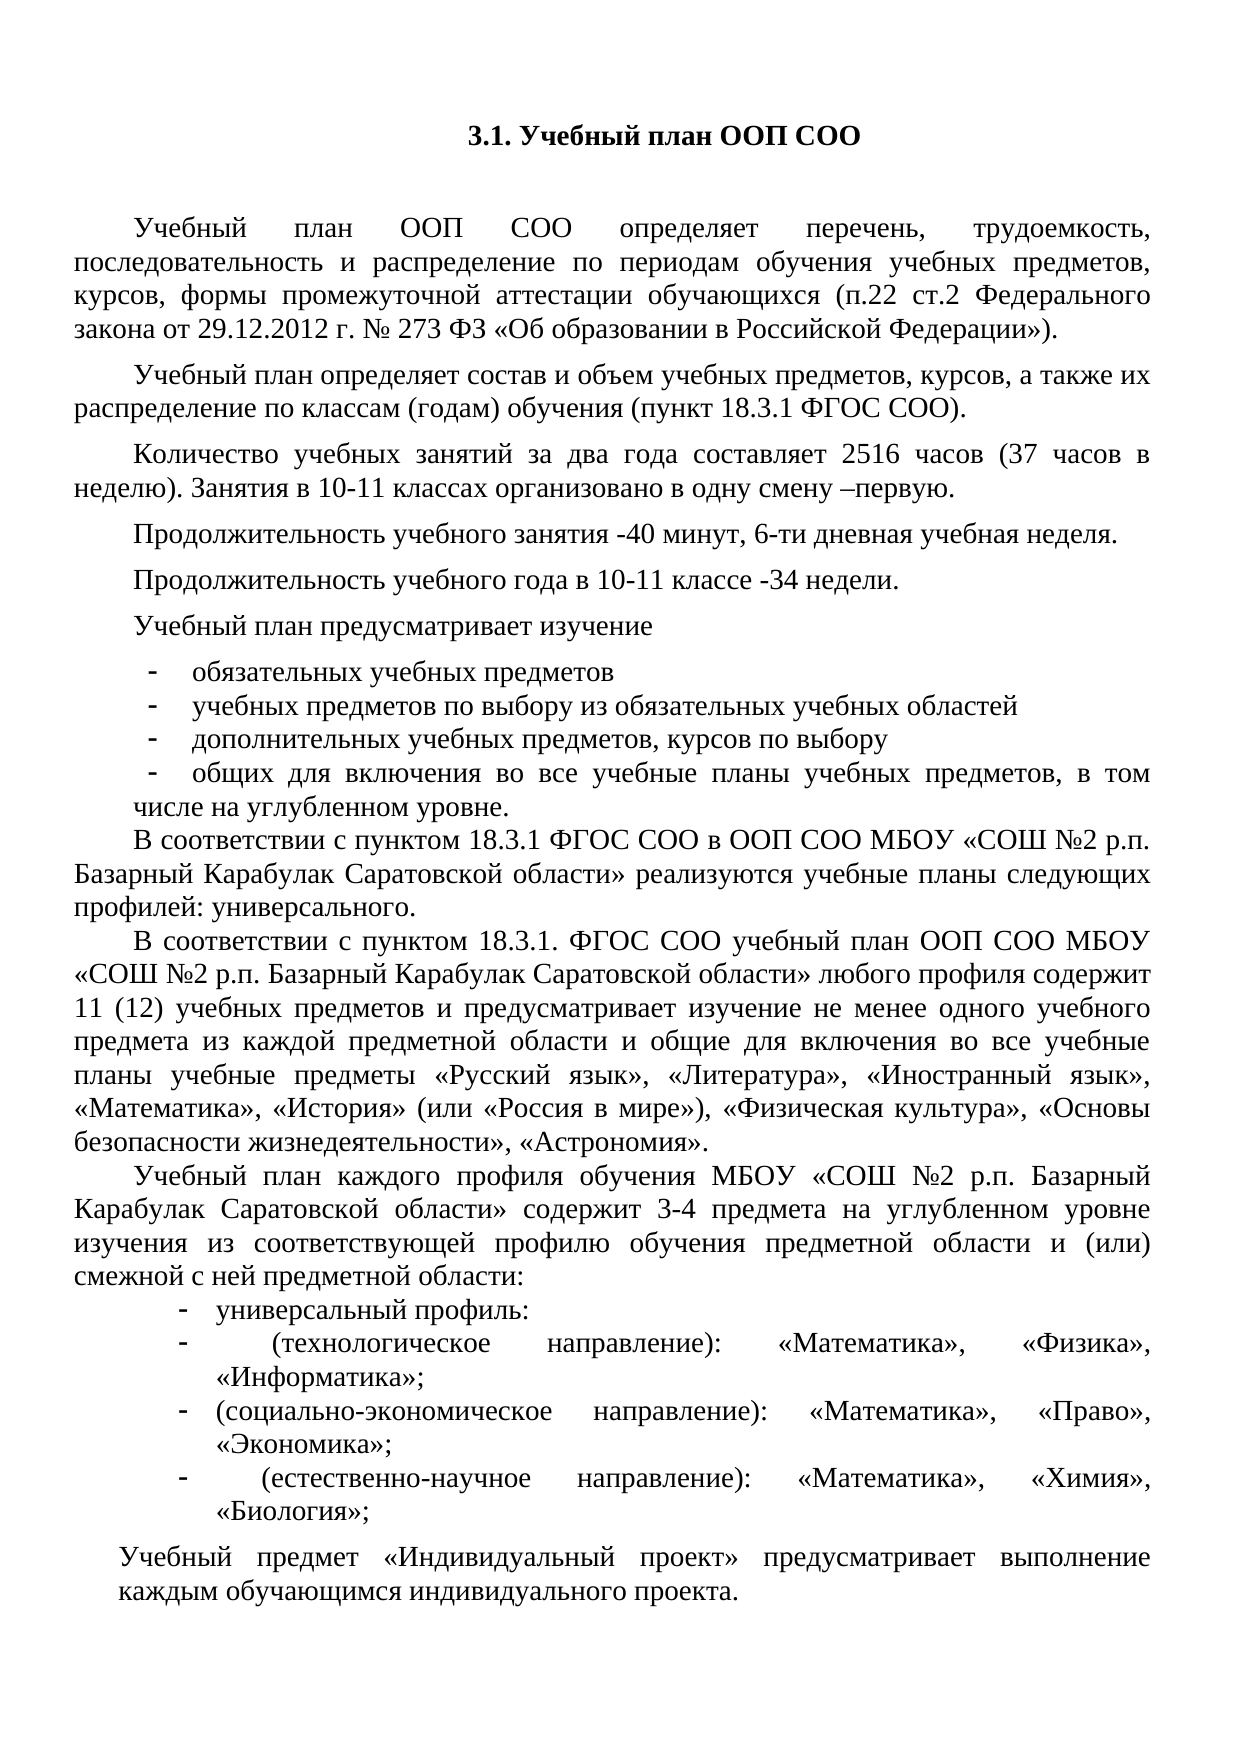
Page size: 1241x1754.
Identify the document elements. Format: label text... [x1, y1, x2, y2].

list (естественно-научное направление): «Математика», «Химия», «Биология»; [178, 1460, 1152, 1527]
list В соответствии с пунктом 18.3.1. ФГОС СОО учебный план ООП СОО МБОУ «СОШ №2 р.п. Базарный Карабулак Саратовской области» любого профиля содержит 11 (12) учебных предметов и предусматривает изучение не менее одного учебного предмета из каждой предметной области и общие для включения во все учебные планы учебные предметы «Русский язык», «Литература», «Иностранный язык», «Математика», «История» (или «Россия в мире»), «Физическая культура», «Основы безопасности жизнедеятельности», «Астрономия». [74, 923, 1152, 1158]
text 3.1. Учебный план ООП СОО [118, 118, 1152, 152]
text Учебный план предусматривает изучение [74, 608, 1152, 642]
text Количество учебных занятий за два года составляет 2516 часов (37 часов в неделю). Занятия в 10-11 классах организовано в одну смену –первую. [74, 436, 1152, 503]
text Продолжительность учебного занятия -40 минут, 6-ти дневная учебная неделя. [74, 516, 1152, 549]
list общих для включения во все учебные планы учебных предметов, в том числе на углубленном уровне. [133, 755, 1152, 822]
list (технологическое направление): «Математика», «Физика», «Информатика»; [178, 1326, 1152, 1393]
list (социально-экономическое направление): «Математика», «Право», «Экономика»; [178, 1393, 1152, 1460]
text Учебный предмет «Индивидуальный проект» предусматривает выполнение каждым обучающимся индивидуального проекта. [118, 1539, 1152, 1607]
list учебных предметов по выбору из обязательных учебных областей [133, 688, 1152, 721]
list В соответствии с пунктом 18.3.1 ФГОС СОО в ООП СОО МБОУ «СОШ №2 р.п. Базарный Карабулак Саратовской области» реализуются учебные планы следующих профилей: универсального. [74, 822, 1152, 923]
list обязательных учебных предметов [133, 654, 1152, 688]
list дополнительных учебных предметов, курсов по выбору [133, 721, 1152, 755]
text Продолжительность учебного года в 10-11 классе -34 недели. [74, 562, 1152, 596]
text Учебный план определяет состав и объем учебных предметов, курсов, а также их распределение по классам (годам) обучения (пункт 18.3.1 ФГОС СОО). [74, 357, 1152, 424]
text Учебный план ООП СОО определяет перечень, трудоемкость, последовательность и распределение по периодам обучения учебных предметов, курсов, формы промежуточной аттестации обучающихся (п.22 ст.2 Федерального закона от 29.12.2012 г. № 273 ФЗ «Об образовании в Российской Федерации»). [74, 210, 1152, 344]
list Учебный план каждого профиля обучения МБОУ «СОШ №2 р.п. Базарный Карабулак Саратовской области» содержит 3-4 предмета на углубленном уровне изучения из соответствующей профилю обучения предметной области и (или) смежной с ней предметной области: [74, 1158, 1152, 1292]
list универсальный профиль: [178, 1292, 1152, 1326]
